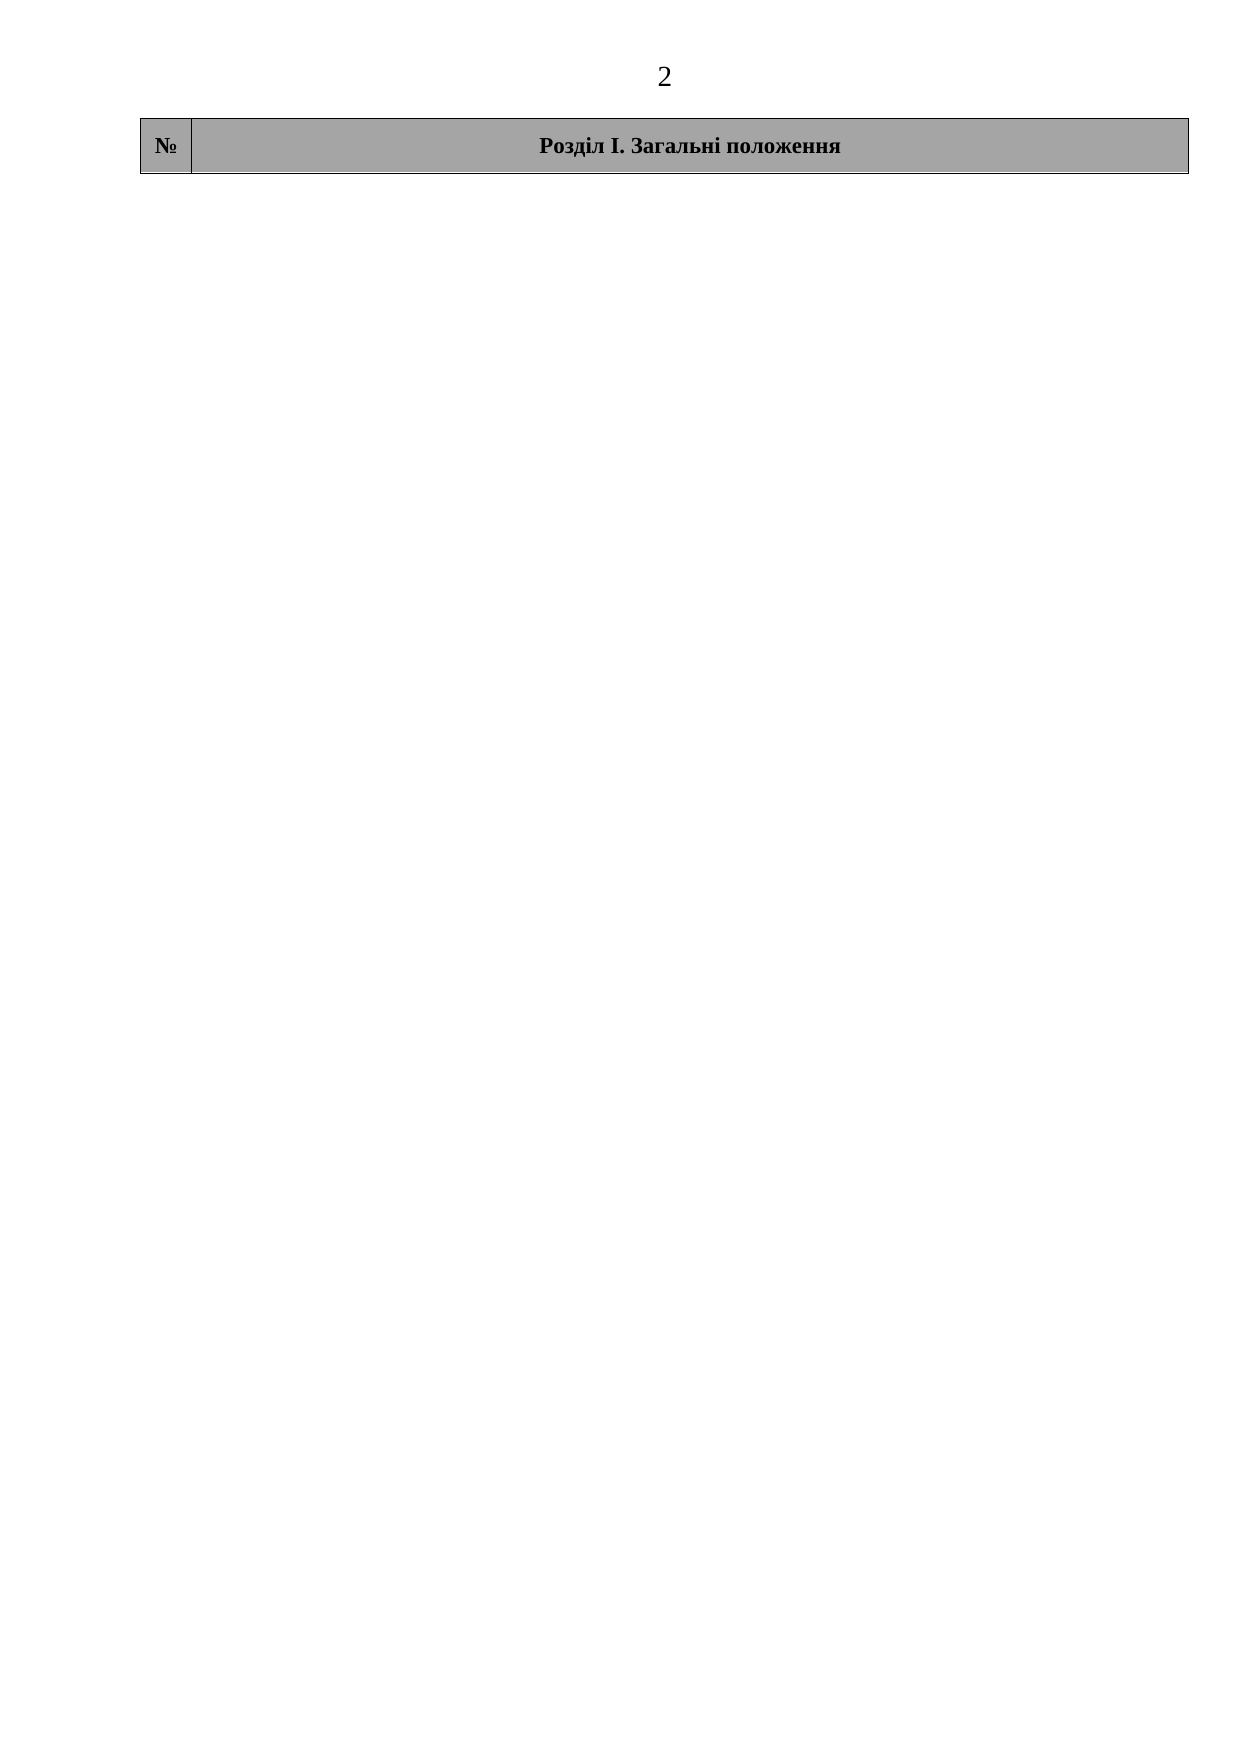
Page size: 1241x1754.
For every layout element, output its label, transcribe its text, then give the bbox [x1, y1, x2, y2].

table_header Розділ І. Загальні положення [192, 119, 1188, 172]
table_header № [141, 119, 191, 172]
